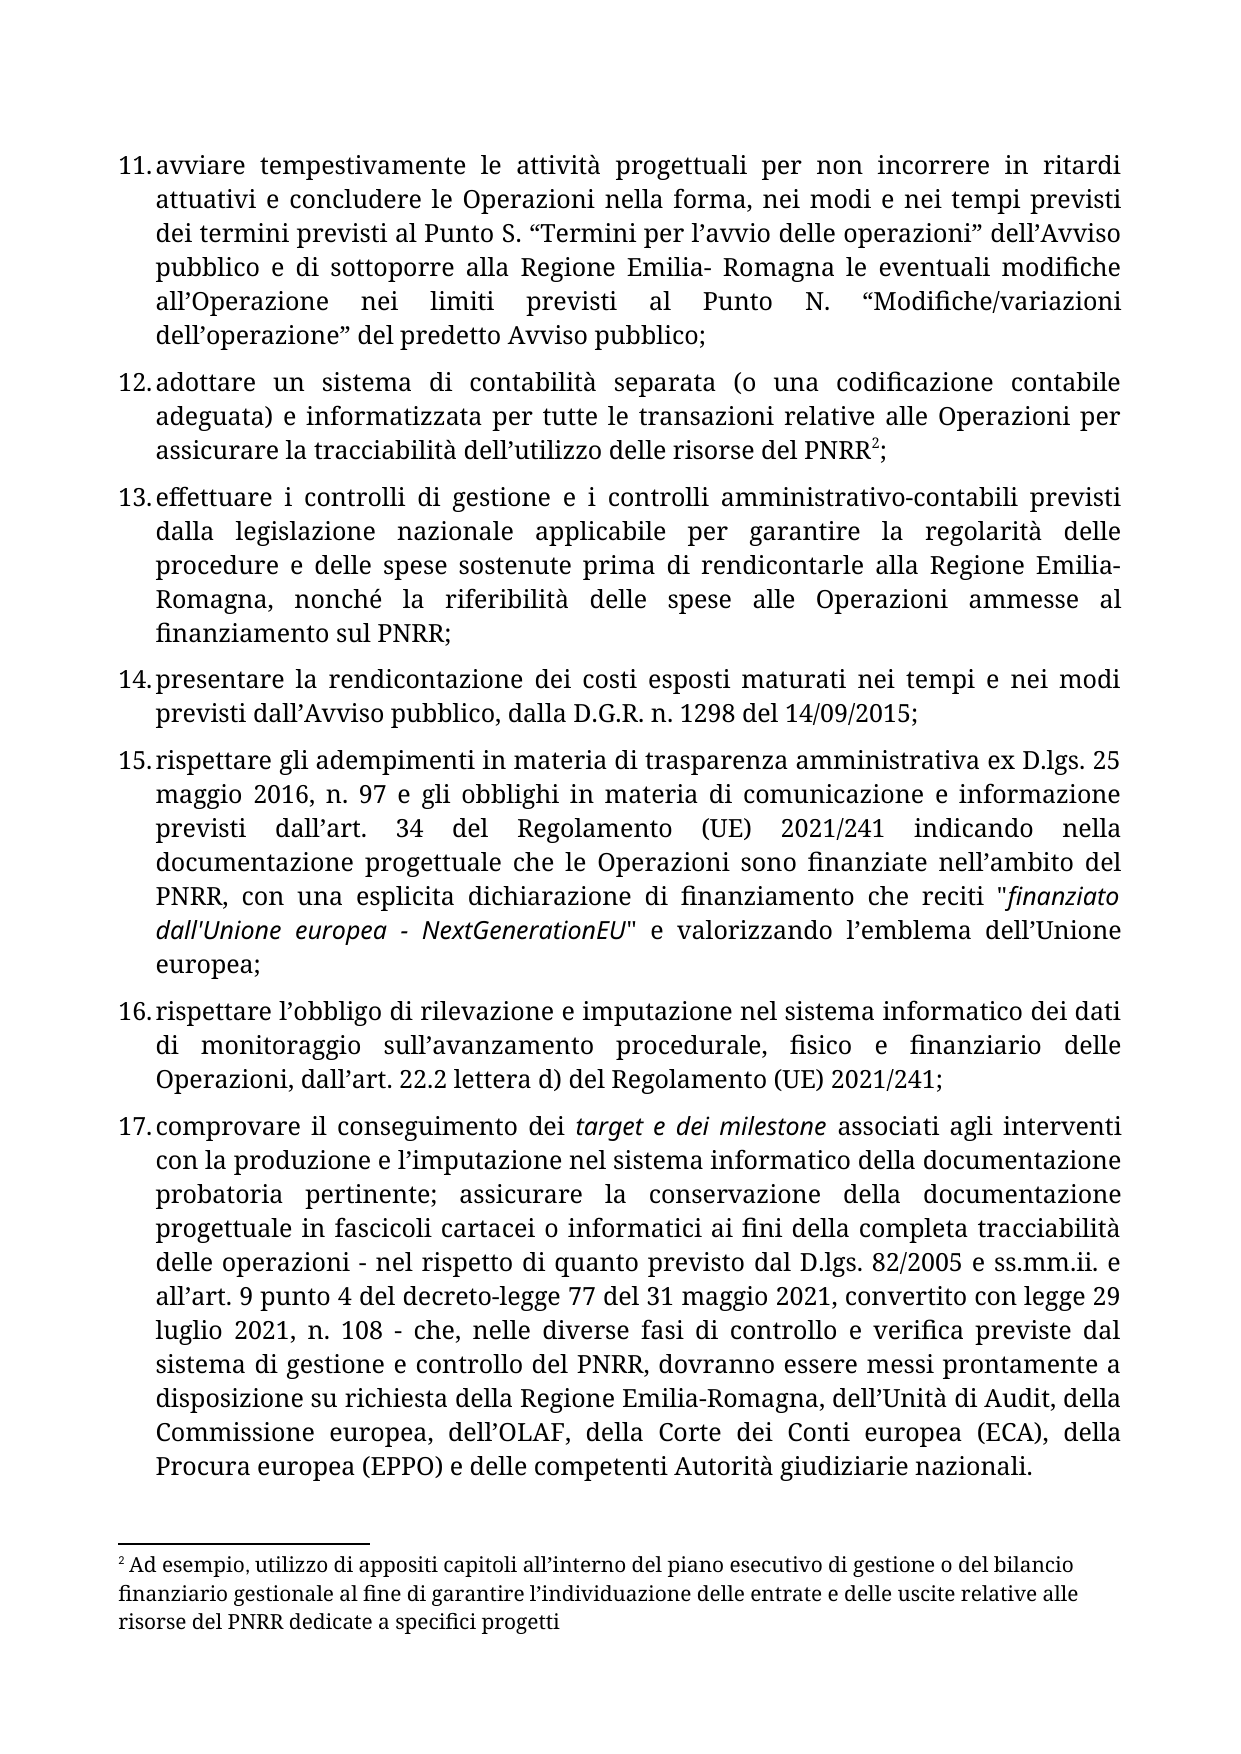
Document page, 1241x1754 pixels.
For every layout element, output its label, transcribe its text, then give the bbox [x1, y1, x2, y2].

list avviare tempestivamente le attività progettuali per non incorrere in ritardi attuativi e concludere le Operazioni nella forma, nei modi e nei tempi previsti dei termini previsti al Punto S. “Termini per l’avvio delle operazioni” dell’Avviso pubblico e di sottoporre alla Regione Emilia- Romagna le eventuali modifiche all’Operazione nei limiti previsti al Punto N. “Modifiche/variazioni dell’operazione” del predetto Avviso pubblico; [118, 148, 1122, 352]
list comprovare il conseguimento dei target e dei milestone associati agli interventi con la produzione e l’imputazione nel sistema informatico della documentazione probatoria pertinente; assicurare la conservazione della documentazione progettuale in fascicoli cartacei o informatici ai fini della completa tracciabilità delle operazioni - nel rispetto di quanto previsto dal D.lgs. 82/2005 e ss.mm.ii. e all’art. 9 punto 4 del decreto-legge 77 del 31 maggio 2021, convertito con legge 29 luglio 2021, n. 108 - che, nelle diverse fasi di controllo e verifica previste dal sistema di gestione e controllo del PNRR, dovranno essere messi prontamente a disposizione su richiesta della Regione Emilia-Romagna, dell’Unità di Audit, della Commissione europea, dell’OLAF, della Corte dei Conti europea (ECA), della Procura europea (EPPO) e delle competenti Autorità giudiziarie nazionali. [118, 1108, 1122, 1483]
list effettuare i controlli di gestione e i controlli amministrativo-contabili previsti dalla legislazione nazionale applicabile per garantire la regolarità delle procedure e delle spese sostenute prima di rendicontarle alla Regione Emilia-Romagna, nonché la riferibilità delle spese alle Operazioni ammesse al finanziamento sul PNRR; [118, 479, 1122, 649]
list rispettare gli adempimenti in materia di trasparenza amministrativa ex D.lgs. 25 maggio 2016, n. 97 e gli obblighi in materia di comunicazione e informazione previsti dall’art. 34 del Regolamento (UE) 2021/241 indicando nella documentazione progettuale che le Operazioni sono finanziate nell’ambito del PNRR, con una esplicita dichiarazione di finanziamento che reciti "finanziato dall'Unione europea - NextGenerationEU" e valorizzando l’emblema dell’Unione europea; [118, 743, 1122, 981]
list adottare un sistema di contabilità separata (o una codificazione contabile adeguata) e informatizzata per tutte le transazioni relative alle Operazioni per assicurare la tracciabilità dell’utilizzo delle risorse del PNRR; [118, 364, 1122, 467]
list presentare la rendicontazione dei costi esposti maturati nei tempi e nei modi previsti dall’Avviso pubblico, dalla D.G.R. n. 1298 del 14/09/2015; [118, 662, 1122, 730]
list rispettare l’obbligo di rilevazione e imputazione nel sistema informatico dei dati di monitoraggio sull’avanzamento procedurale, fisico e finanziario delle Operazioni, dall’art. 22.2 lettera d) del Regolamento (UE) 2021/241; [118, 993, 1122, 1096]
